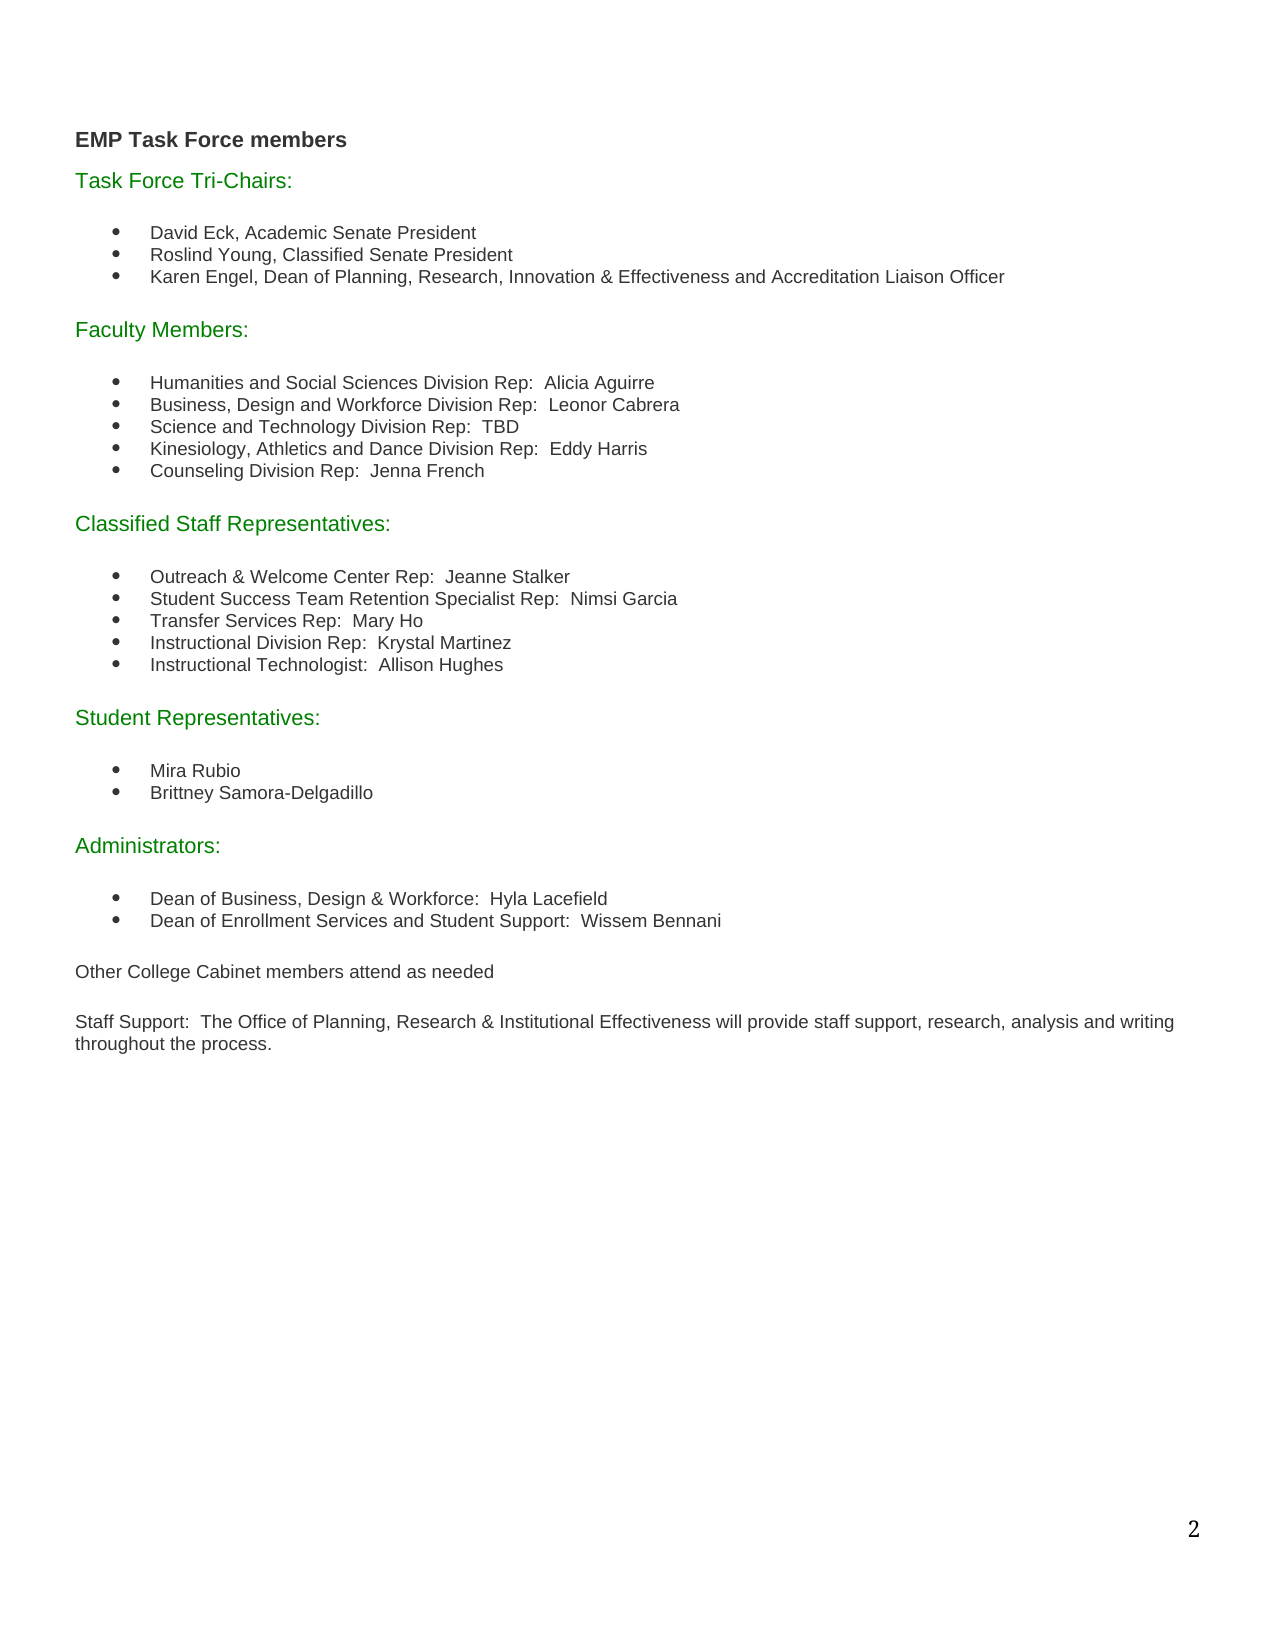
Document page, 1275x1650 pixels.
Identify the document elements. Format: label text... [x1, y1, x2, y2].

list Outreach & Welcome Center Rep: Jeanne Stalker [112, 566, 1200, 588]
list Business, Design and Workforce Division Rep: Leonor Cabrera [112, 394, 1200, 416]
text Staff Support: The Office of Planning, Research & Institutional Effectiveness will provide staff support, research, analysis and writing throughout the process. [75, 1011, 1200, 1054]
list Instructional Division Rep: Krystal Martinez [112, 632, 1200, 654]
list Transfer Services Rep: Mary Ho [112, 610, 1200, 632]
list David Eck, Academic Senate President [112, 222, 1200, 244]
list Dean of Enrollment Services and Student Support: Wissem Bennani [112, 909, 1200, 931]
text EMP Task Force members [75, 127, 1200, 152]
list Student Success Team Retention Specialist Rep: Nimsi Garcia [112, 588, 1200, 610]
list Roslind Young, Classified Senate President [112, 244, 1200, 266]
list Instructional Technologist: Allison Hughes [112, 654, 1200, 676]
text Administrators: [75, 833, 1200, 858]
text Other College Cabinet members attend as needed [75, 961, 1200, 982]
text Student Representatives: [75, 705, 1200, 730]
list Science and Technology Division Rep: TBD [112, 416, 1200, 438]
text Faculty Members: [75, 317, 1200, 342]
list Mira Rubio [112, 759, 1200, 782]
list Counseling Division Rep: Jenna French [112, 460, 1200, 482]
list Dean of Business, Design & Workforce: Hyla Lacefield [112, 887, 1200, 909]
list Karen Engel, Dean of Planning, Research, Innovation & Effectiveness and Accreditation Liaison Officer [112, 266, 1200, 288]
list Kinesiology, Athletics and Dance Division Rep: Eddy Harris [112, 438, 1200, 460]
text Task Force Tri-Chairs: [75, 167, 1200, 193]
list Brittney Samora-Delgadillo [112, 782, 1200, 804]
list Humanities and Social Sciences Division Rep: Alicia Aguirre [112, 372, 1200, 394]
text Classified Staff Representatives: [75, 511, 1200, 536]
